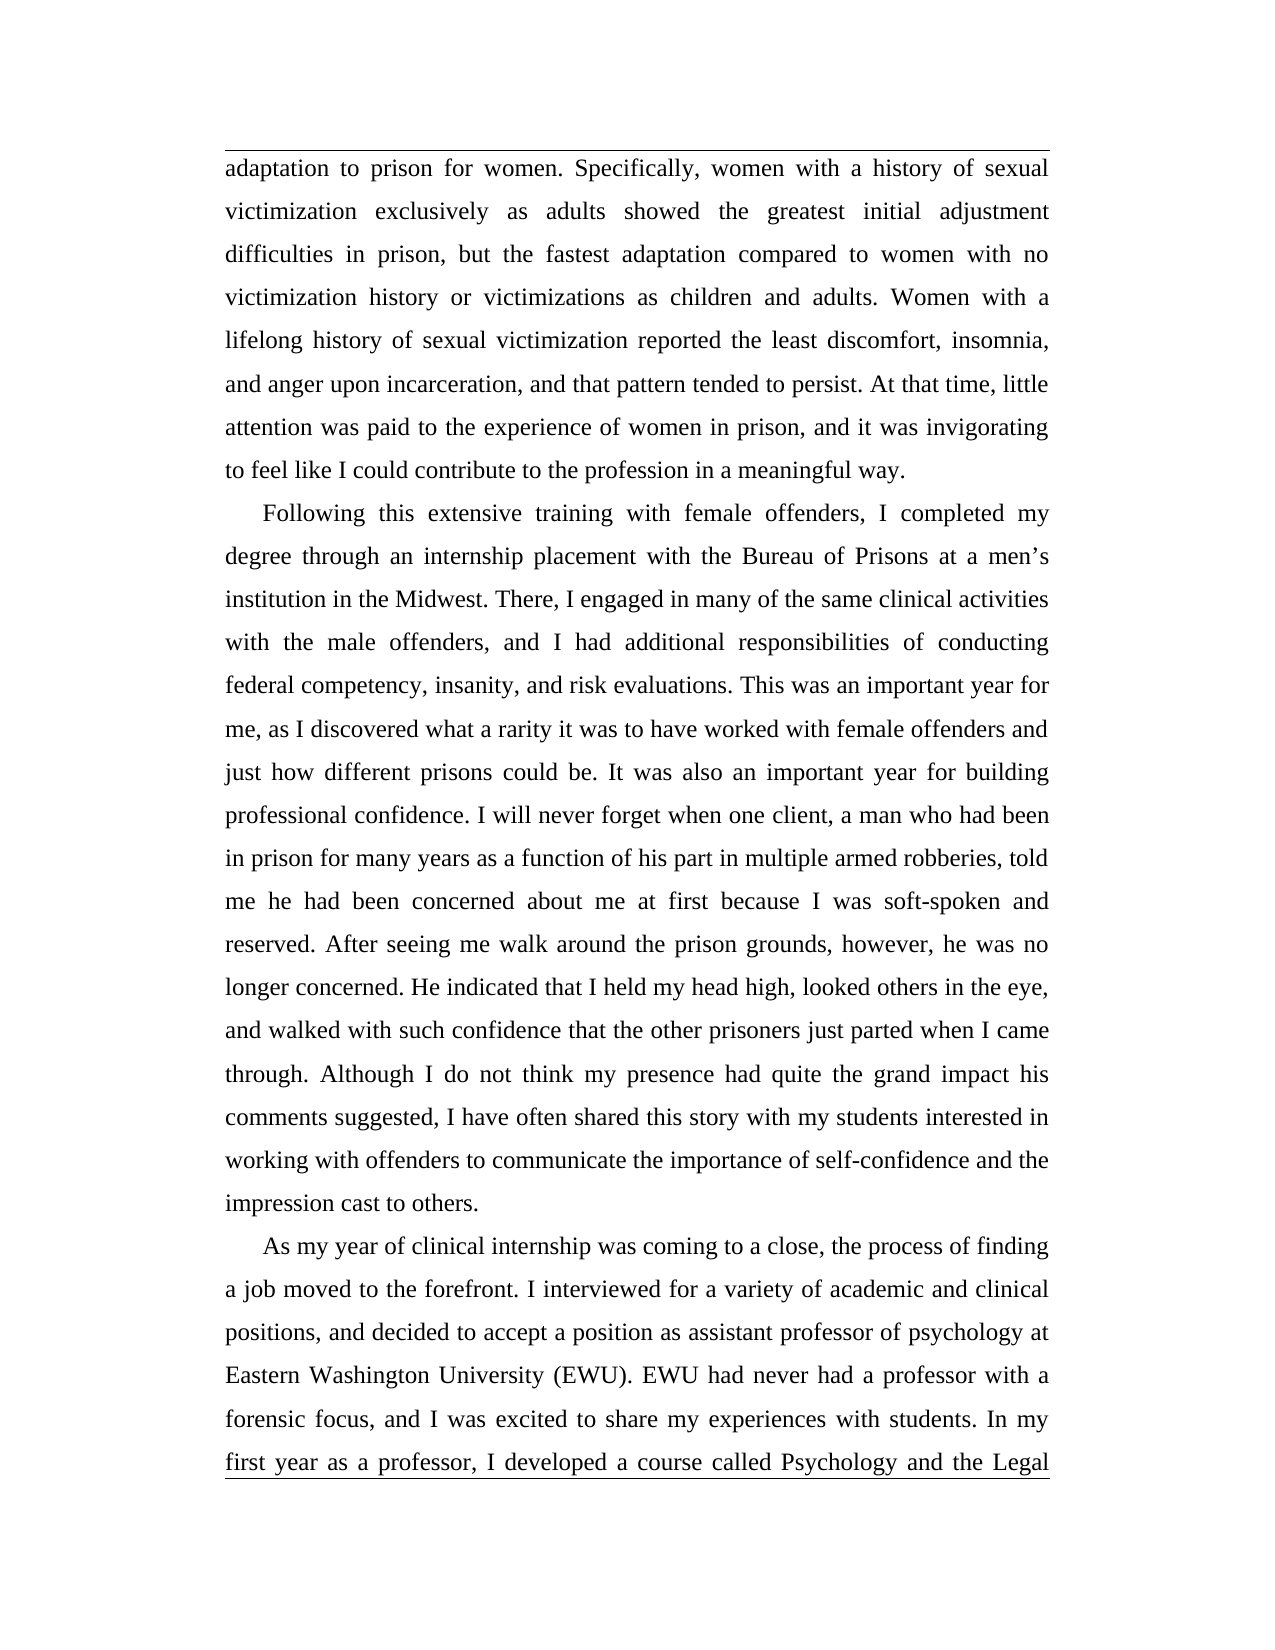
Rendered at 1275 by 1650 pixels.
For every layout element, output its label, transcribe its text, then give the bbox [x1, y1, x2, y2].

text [225, 151, 1050, 484]
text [225, 1228, 1050, 1478]
text Following this extensive training with female offenders, I completed my degree through an internship placement with the Bureau of Prisons at a men’s institution in the Midwest. There, I engaged in many of the same clinical activities with the male offenders, and I had additional responsibilities of conducting federal competency, insanity, and risk evaluations. This was an important year for me, as I discovered what a rarity it was to have worked with female offenders and just how different prisons could be. It was also an important year for building professional confidence. I will never forget when one client, a man who had been in prison for many years as a function of his part in multiple armed robberies, told me he had been concerned about me at first because I was soft-spoken and reserved. After seeing me walk around the prison grounds, however, he was no longer concerned. He indicated that I held my head high, looked others in the eye, and walked with such confidence that the other prisoners just parted when I came through. Although I do not think my presence had quite the grand impact his comments suggested, I have often shared this story with my students interested in working with offenders to communicate the importance of self-confidence and the impression cast to others. [225, 495, 1050, 1217]
